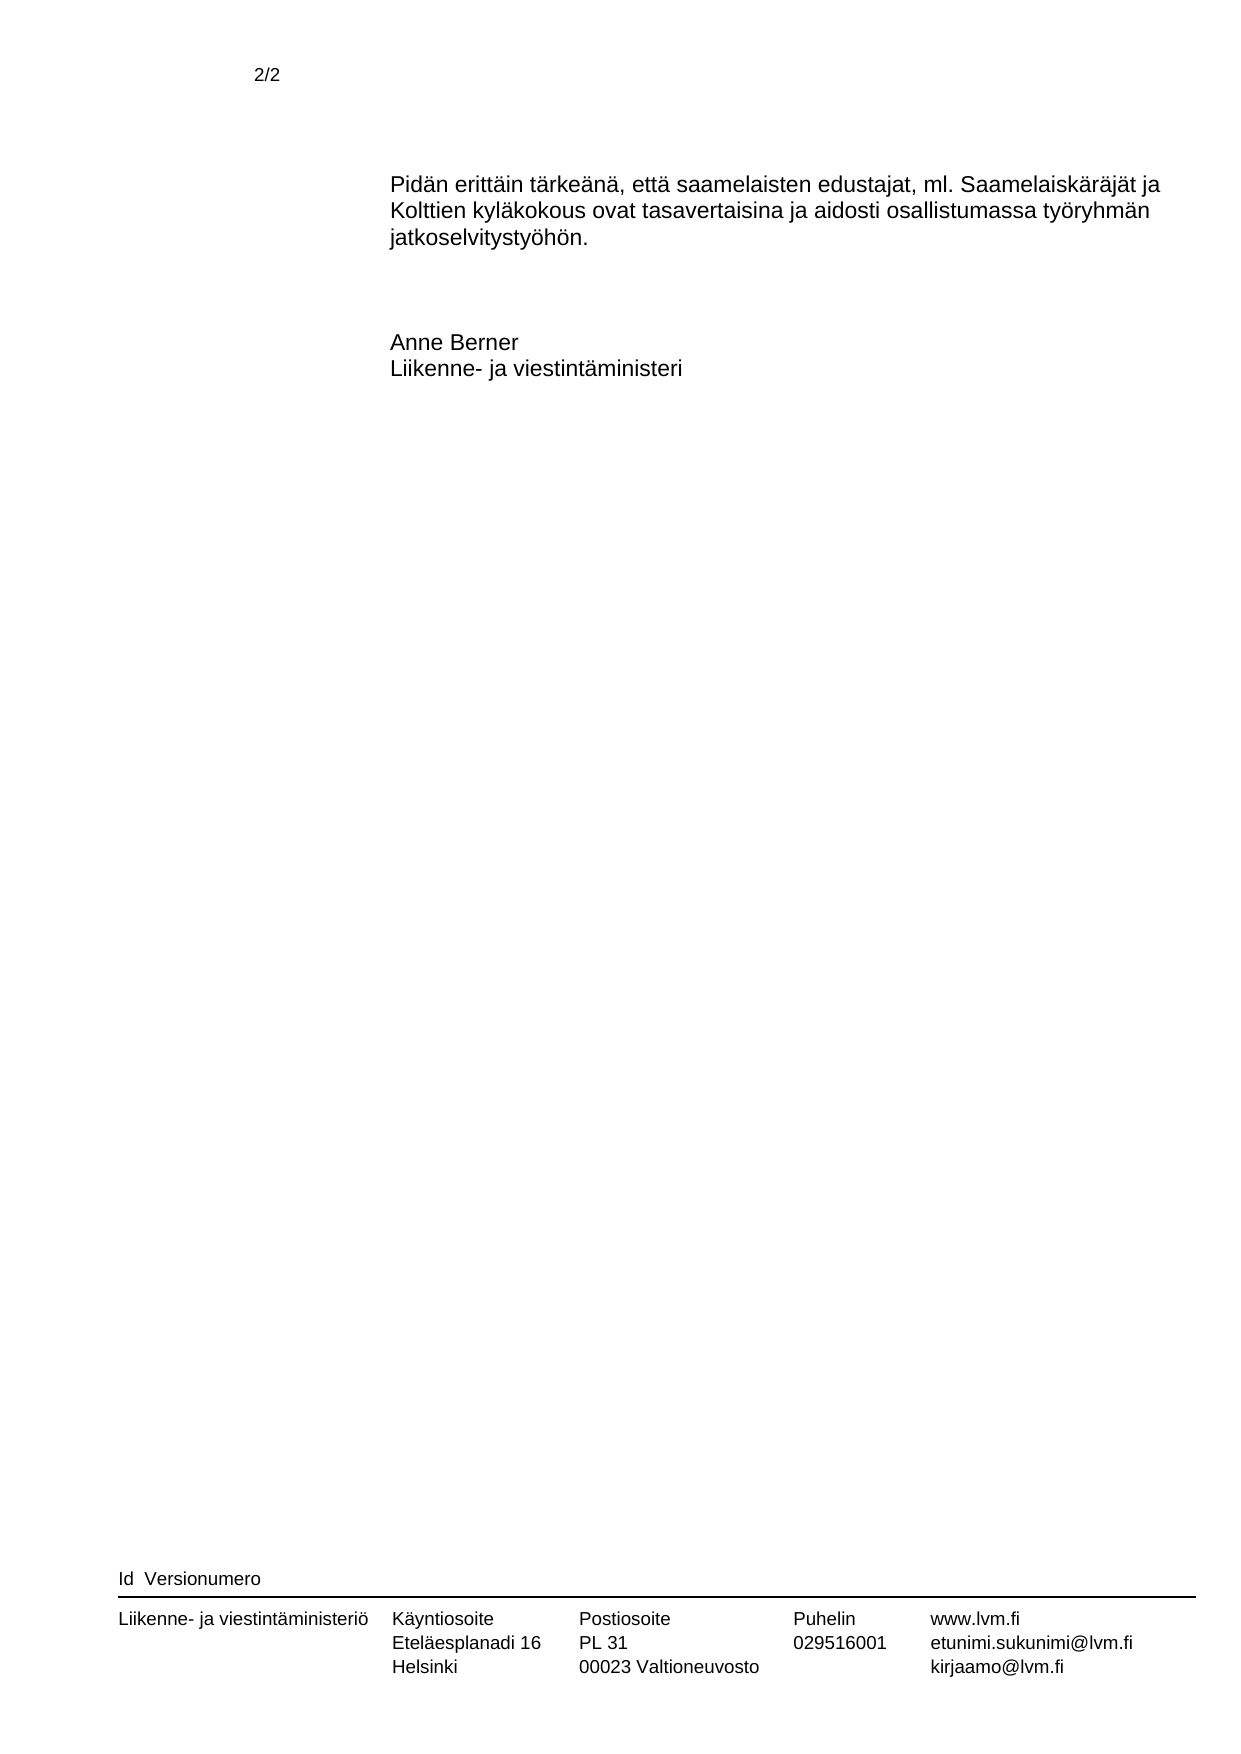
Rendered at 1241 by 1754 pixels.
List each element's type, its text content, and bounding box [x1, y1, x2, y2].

text Anne Berner [390, 329, 1181, 355]
text Pidän erittäin tärkeänä, että saamelaisten edustajat, ml. Saamelaiskäräjät ja Kolttien kyläkokous ovat tasavertaisina ja aidosti osallistumassa työryhmän jatkoselvitystyöhön. [390, 171, 1181, 250]
text Liikenne- ja viestintäministeri [390, 355, 1181, 382]
